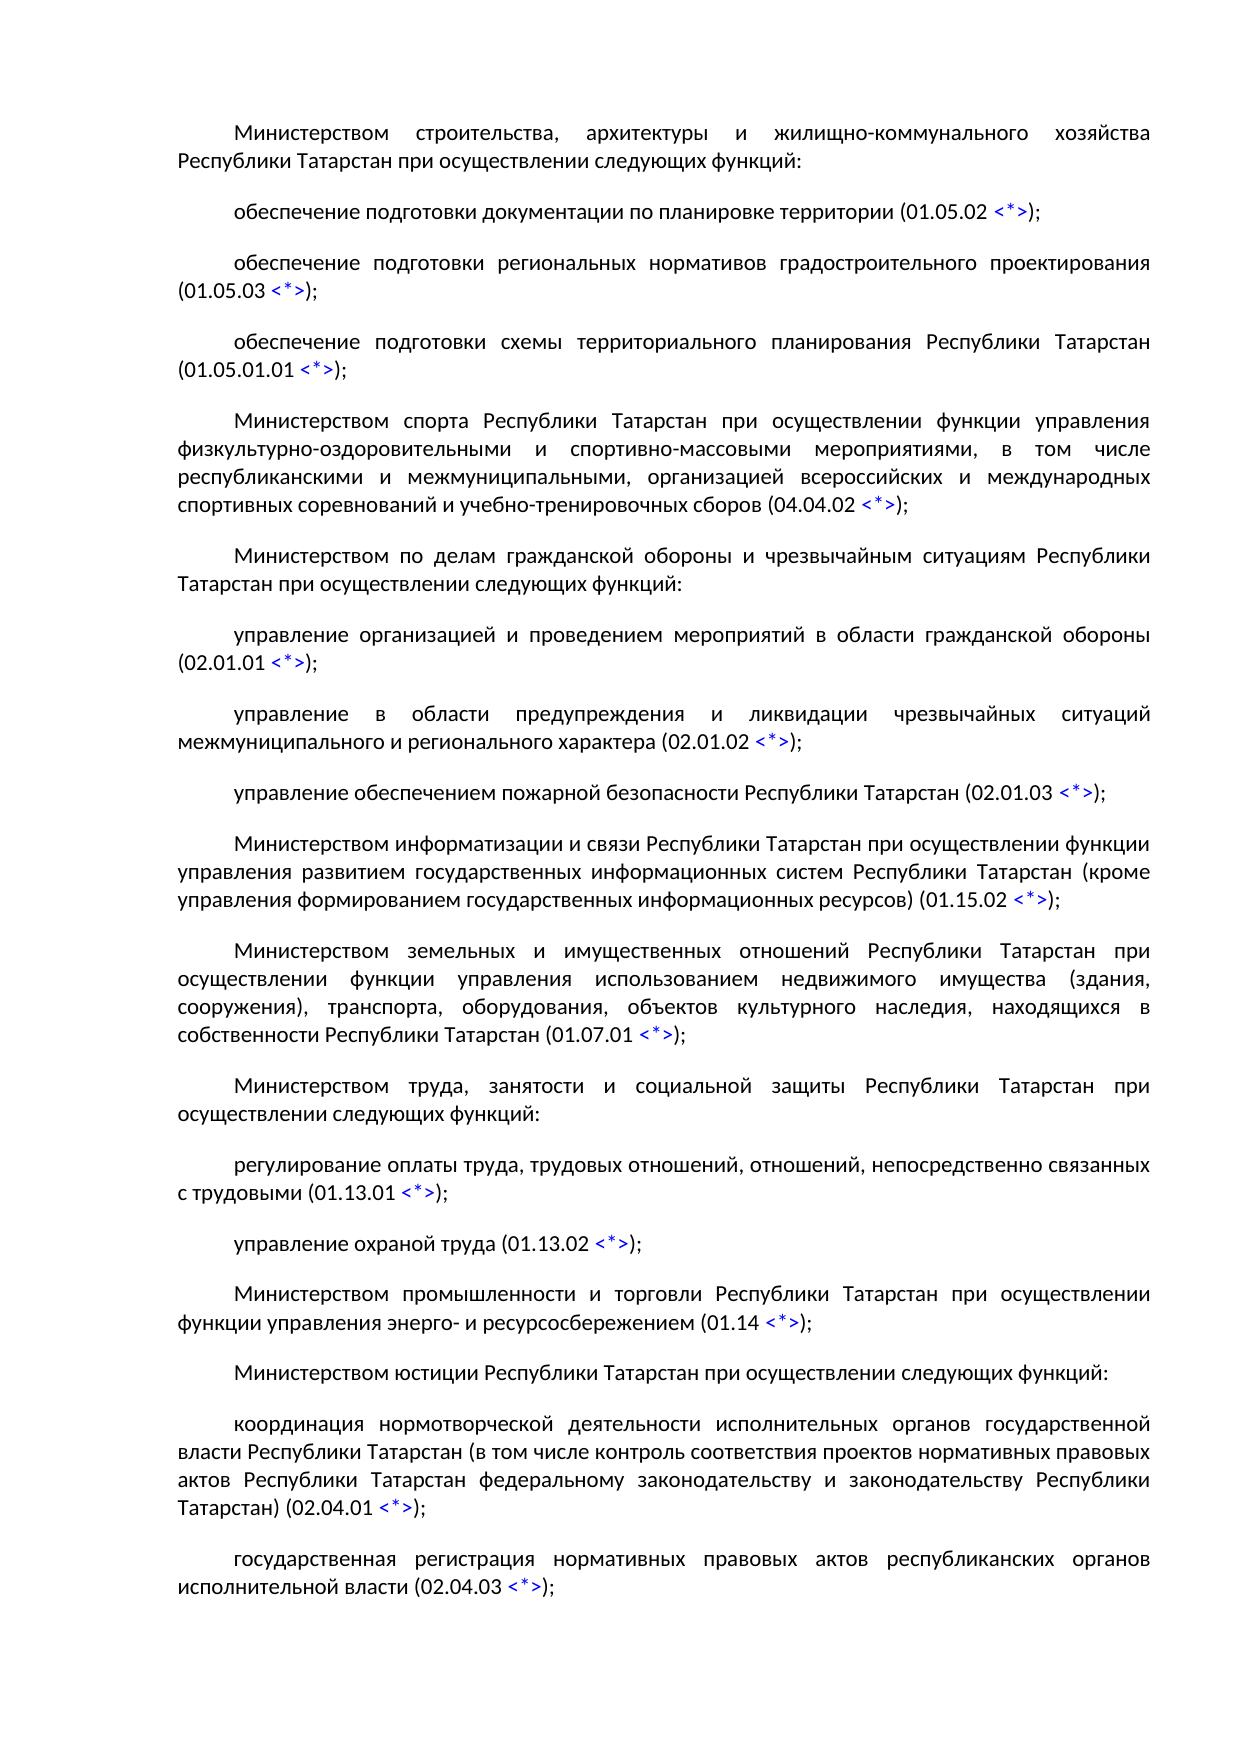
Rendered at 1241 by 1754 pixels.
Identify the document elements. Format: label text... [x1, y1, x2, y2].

text регулирование оплаты труда, трудовых отношений, отношений, непосредственно связанных с трудовыми (01.13.01 <*>); [177, 1150, 1152, 1206]
text государственная регистрация нормативных правовых актов республиканских органов исполнительной власти (02.04.03 <*>); [177, 1544, 1152, 1601]
text Министерством строительства, архитектуры и жилищно-коммунального хозяйства Республики Татарстан при осуществлении следующих функций: [177, 118, 1152, 174]
text координация нормотворческой деятельности исполнительных органов государственной власти Республики Татарстан (в том числе контроль соответствия проектов нормативных правовых актов Республики Татарстан федеральному законодательству и законодательству Республики Татарстан) (02.04.01 <*>); [177, 1409, 1152, 1522]
text Министерством труда, занятости и социальной защиты Республики Татарстан при осуществлении следующих функций: [177, 1071, 1152, 1127]
text Министерством по делам гражданской обороны и чрезвычайным ситуациям Республики Татарстан при осуществлении следующих функций: [177, 541, 1152, 597]
text Министерством спорта Республики Татарстан при осуществлении функции управления физкультурно-оздоровительными и спортивно-массовыми мероприятиями, в том числе республиканскими и межмуниципальными, организацией всероссийских и международных спортивных соревнований и учебно-тренировочных сборов (04.04.02 <*>); [177, 406, 1152, 518]
text управление обеспечением пожарной безопасности Республики Татарстан (02.01.03 <*>); [177, 778, 1152, 806]
text обеспечение подготовки документации по планировке территории (01.05.02 <*>); [177, 197, 1152, 225]
text Министерством юстиции Республики Татарстан при осуществлении следующих функций: [177, 1358, 1152, 1387]
text управление охраной труда (01.13.02 <*>); [177, 1229, 1152, 1257]
text управление в области предупреждения и ликвидации чрезвычайных ситуаций межмуниципального и регионального характера (02.01.02 <*>); [177, 699, 1152, 755]
text Министерством промышленности и торговли Республики Татарстан при осуществлении функции управления энерго- и ресурсосбережением (01.14 <*>); [177, 1279, 1152, 1336]
text Министерством информатизации и связи Республики Татарстан при осуществлении функции управления развитием государственных информационных систем Республики Татарстан (кроме управления формированием государственных информационных ресурсов) (01.15.02 <*>); [177, 829, 1152, 913]
text управление организацией и проведением мероприятий в области гражданской обороны (02.01.01 <*>); [177, 620, 1152, 676]
text обеспечение подготовки схемы территориального планирования Республики Татарстан (01.05.01.01 <*>); [177, 327, 1152, 383]
text обеспечение подготовки региональных нормативов градостроительного проектирования (01.05.03 <*>); [177, 248, 1152, 304]
text Министерством земельных и имущественных отношений Республики Татарстан при осуществлении функции управления использованием недвижимого имущества (здания, сооружения), транспорта, оборудования, объектов культурного наследия, находящихся в собственности Республики Татарстан (01.07.01 <*>); [177, 936, 1152, 1048]
